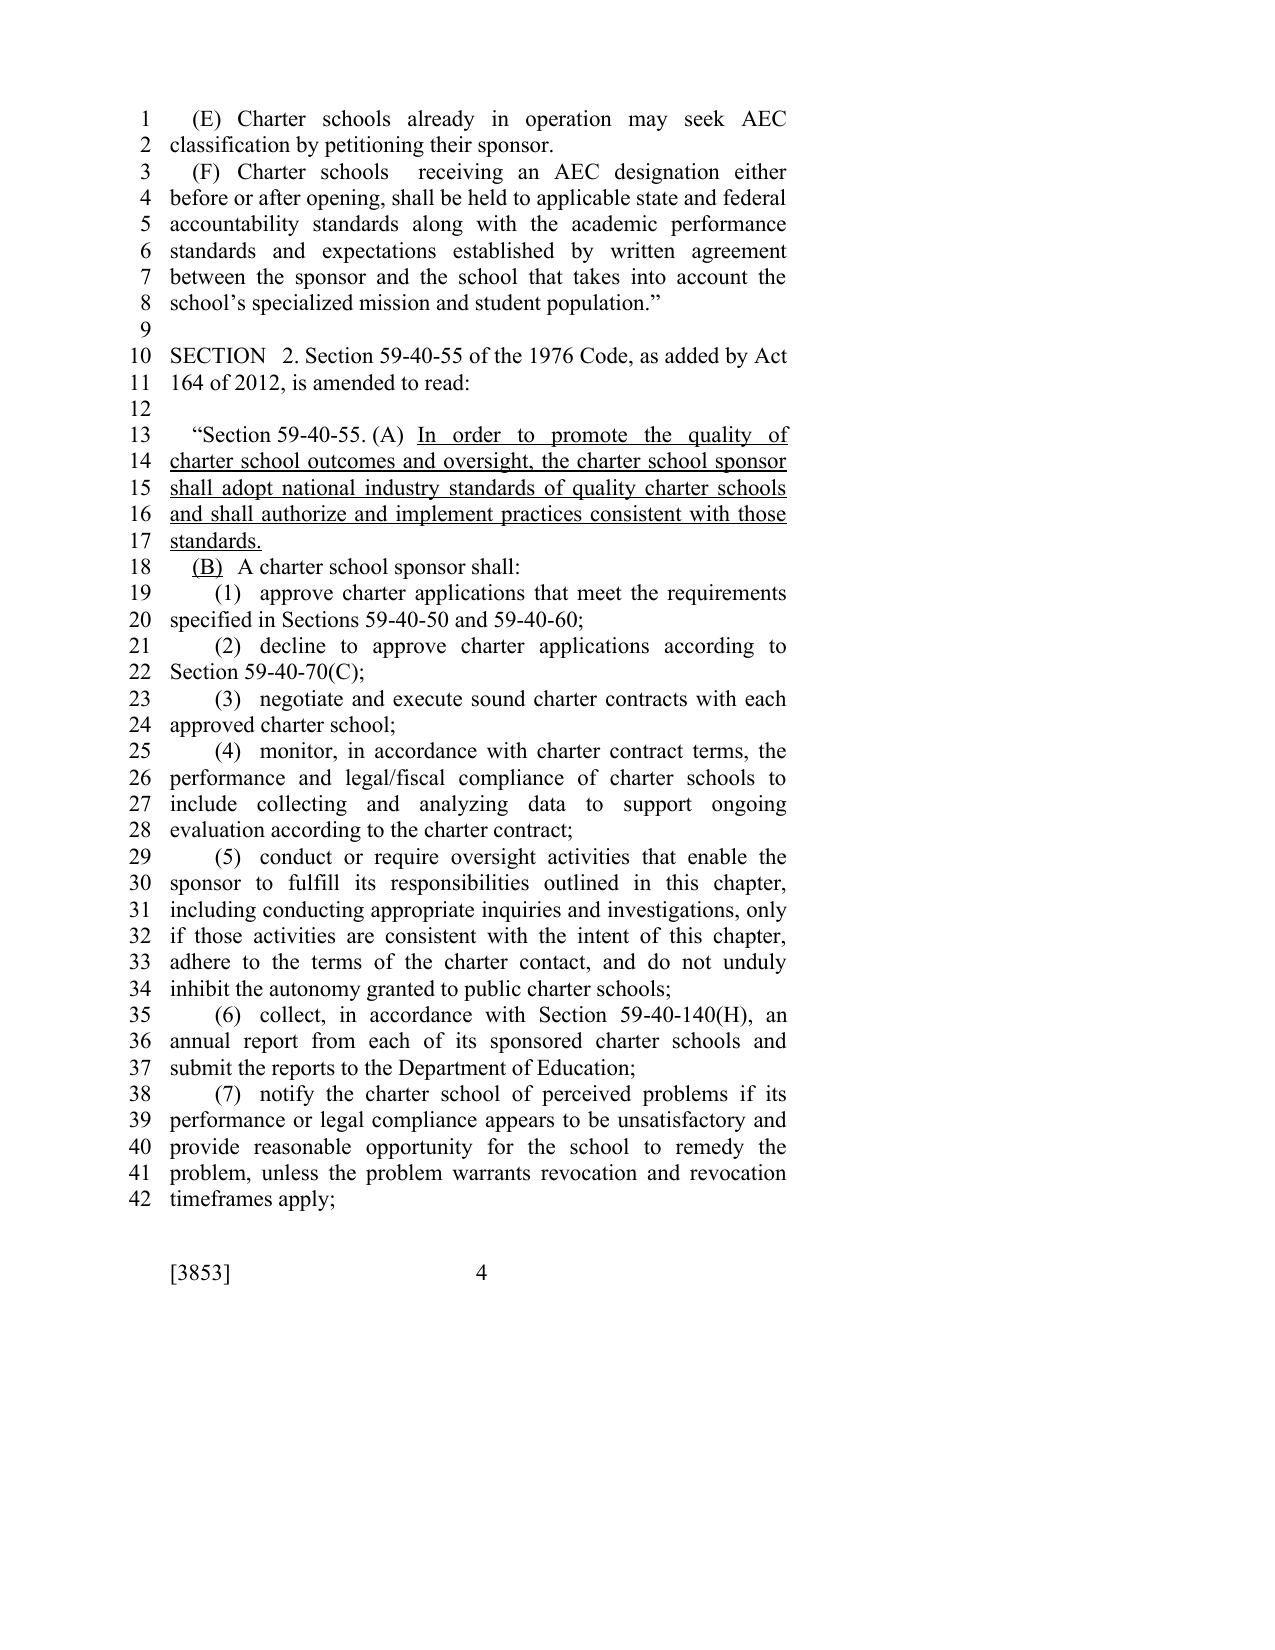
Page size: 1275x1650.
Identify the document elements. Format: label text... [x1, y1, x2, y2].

text (2) decline to approve charter applications according to Section 59-40-70(C); [169, 632, 787, 685]
text SECTION 2. Section 59-40-55 of the 1976 Code, as added by Act 164 of 2012, is amended to read: [169, 342, 787, 395]
text (F) Charter schools receiving an AEC designation either before or after opening, shall be held to applicable state and federal accountability standards along with the academic performance standards and expectations established by written agreement between the sponsor and the school that takes into account the school’s specialized mission and student population.” [169, 158, 787, 316]
text (5) conduct or require oversight activities that enable the sponsor to fulfill its responsibilities outlined in this chapter, including conducting appropriate inquiries and investigations, only if those activities are consistent with the intent of this chapter, adhere to the terms of the charter contact, and do not unduly inhibit the autonomy granted to public charter schools; [169, 843, 787, 1001]
text (3) negotiate and execute sound charter contracts with each approved charter school; [169, 685, 787, 737]
text (6) collect, in accordance with Section 59-40-140(H), an annual report from each of its sponsored charter schools and submit the reports to the Department of Education; [169, 1001, 787, 1080]
text “Section 59-40-55. (A) In order to promote the quality of charter school outcomes and oversight, the charter school sponsor shall adopt national industry standards of quality charter schools and shall authorize and implement practices consistent with those standards. [169, 524, 787, 553]
text “Section 59-40-55. (A) In order to promote the quality of charter school outcomes and oversight, the charter school sponsor shall adopt national industry standards of quality charter schools and shall authorize and implement practices consistent with those standards. [169, 421, 787, 470]
text (4) monitor, in accordance with charter contract terms, the performance and legal/fiscal compliance of charter schools to include collecting and analyzing data to support ongoing evaluation according to the charter contract; [169, 737, 787, 843]
text (1) approve charter applications that meet the requirements specified in Sections 59-40-50 and 59-40-60; [169, 579, 787, 632]
text “Section 59-40-55. (A) In order to promote the quality of charter school outcomes and oversight, the charter school sponsor shall adopt national industry standards of quality charter schools and shall authorize and implement practices consistent with those standards. [169, 471, 787, 497]
text (E) Charter schools already in operation may seek AEC classification by petitioning their sponsor. [169, 105, 787, 158]
text (7) notify the charter school of perceived problems if its performance or legal compliance appears to be unsatisfactory and provide reasonable opportunity for the school to remedy the problem, unless the problem warrants revocation and revocation timeframes apply; [169, 1080, 787, 1212]
text (B) A charter school sponsor shall: [169, 553, 787, 579]
